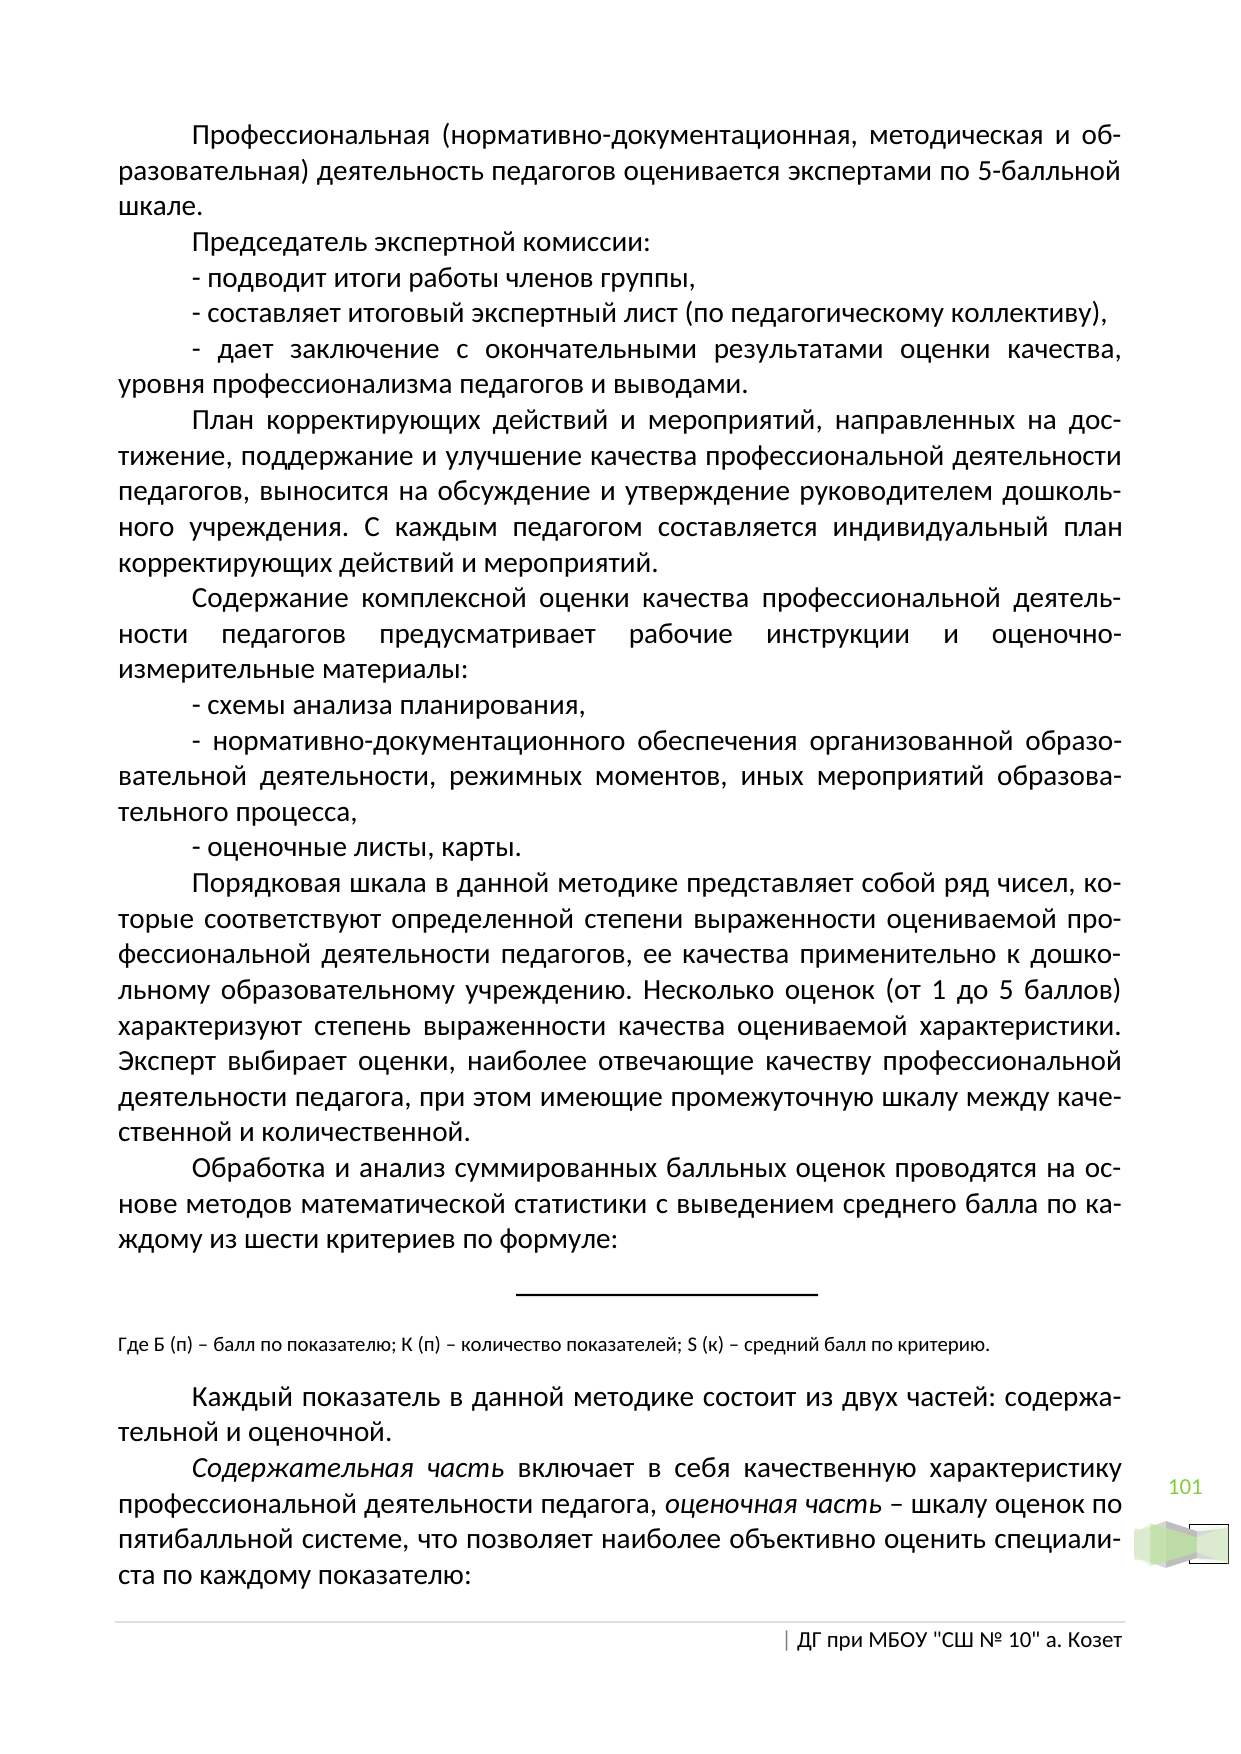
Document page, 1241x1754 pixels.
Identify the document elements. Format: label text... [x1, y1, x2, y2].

text Профессиональная (нормативно-документационная, методическая и об- разовательная) деятельность педагогов оценивается экспертами по 5-балльной шкале. [118, 116, 1122, 223]
text Председатель экспертной комиссии: [192, 223, 1215, 259]
picture [1190, 1553, 1223, 1563]
text Каждый показатель в данной методике состоит из двух частей: содержа- тельной и оценочной. [118, 1378, 1123, 1449]
text Где Б (п) – балл по показателю; К (п) – количество показателей; S (к) – средний балл по критерию. [118, 1331, 1215, 1357]
list составляет итоговый экспертный лист (по педагогическому коллективу), [192, 294, 1215, 330]
list дает заключение с окончательными результатами оценки качества, уровня профессионализма педагогов и выводами. [118, 330, 1122, 401]
text Порядковая шкала в данной методике представляет собой ряд чисел, ко- торые соответствуют определенной степени выраженности оцениваемой про- фессиональной деятельности педагогов, ее качества применительно к дошко- льному образовательному учреждению. Несколько оценок (от 1 до 5 баллов) характеризуют степень выраженности качества оцениваемой характеристики. Эксперт выбирает оценки, наиболее отвечающие качеству профессиональной деятельности педагога, при этом имеющие промежуточную шкалу между каче- ственной и количественной. [118, 864, 1123, 1149]
text 101 [1168, 1472, 1215, 1500]
table_cell [1197, 1525, 1228, 1563]
text Содержание комплексной оценки качества профессиональной деятель- ности педагогов предусматривает рабочие инструкции и оценочно- измерительные материалы: [118, 579, 1122, 686]
text Обработка и анализ суммированных балльных оценок проводятся на ос- нове методов математической статистики с выведением среднего балла по ка- ждому из шести критериев по формуле: [118, 1149, 1123, 1256]
text Содержательная часть включает в себя качественную характеристику профессиональной деятельности педагога, оценочная часть – шкалу оценок по пятибалльной системе, что позволяет наиболее объективно оценить специали- ста по каждому показателю: [118, 1449, 1123, 1592]
list нормативно-документационного обеспечения организованной образо- вательной деятельности, режимных моментов, иных мероприятий образова- тельного процесса, [118, 722, 1123, 828]
list оценочные листы, карты. [192, 828, 1215, 864]
list схемы анализа планирования, [192, 686, 1215, 722]
list подводит итоги работы членов группы, [192, 259, 1215, 294]
text План корректирующих действий и мероприятий, направленных на дос- тижение, поддержание и улучшение качества профессиональной деятельности педагогов, выносится на обсуждение и утверждение руководителем дошколь- ного учреждения. С каждым педагогом составляется индивидуальный план корректирующих действий и мероприятий. [118, 401, 1123, 579]
picture [1190, 1525, 1227, 1536]
